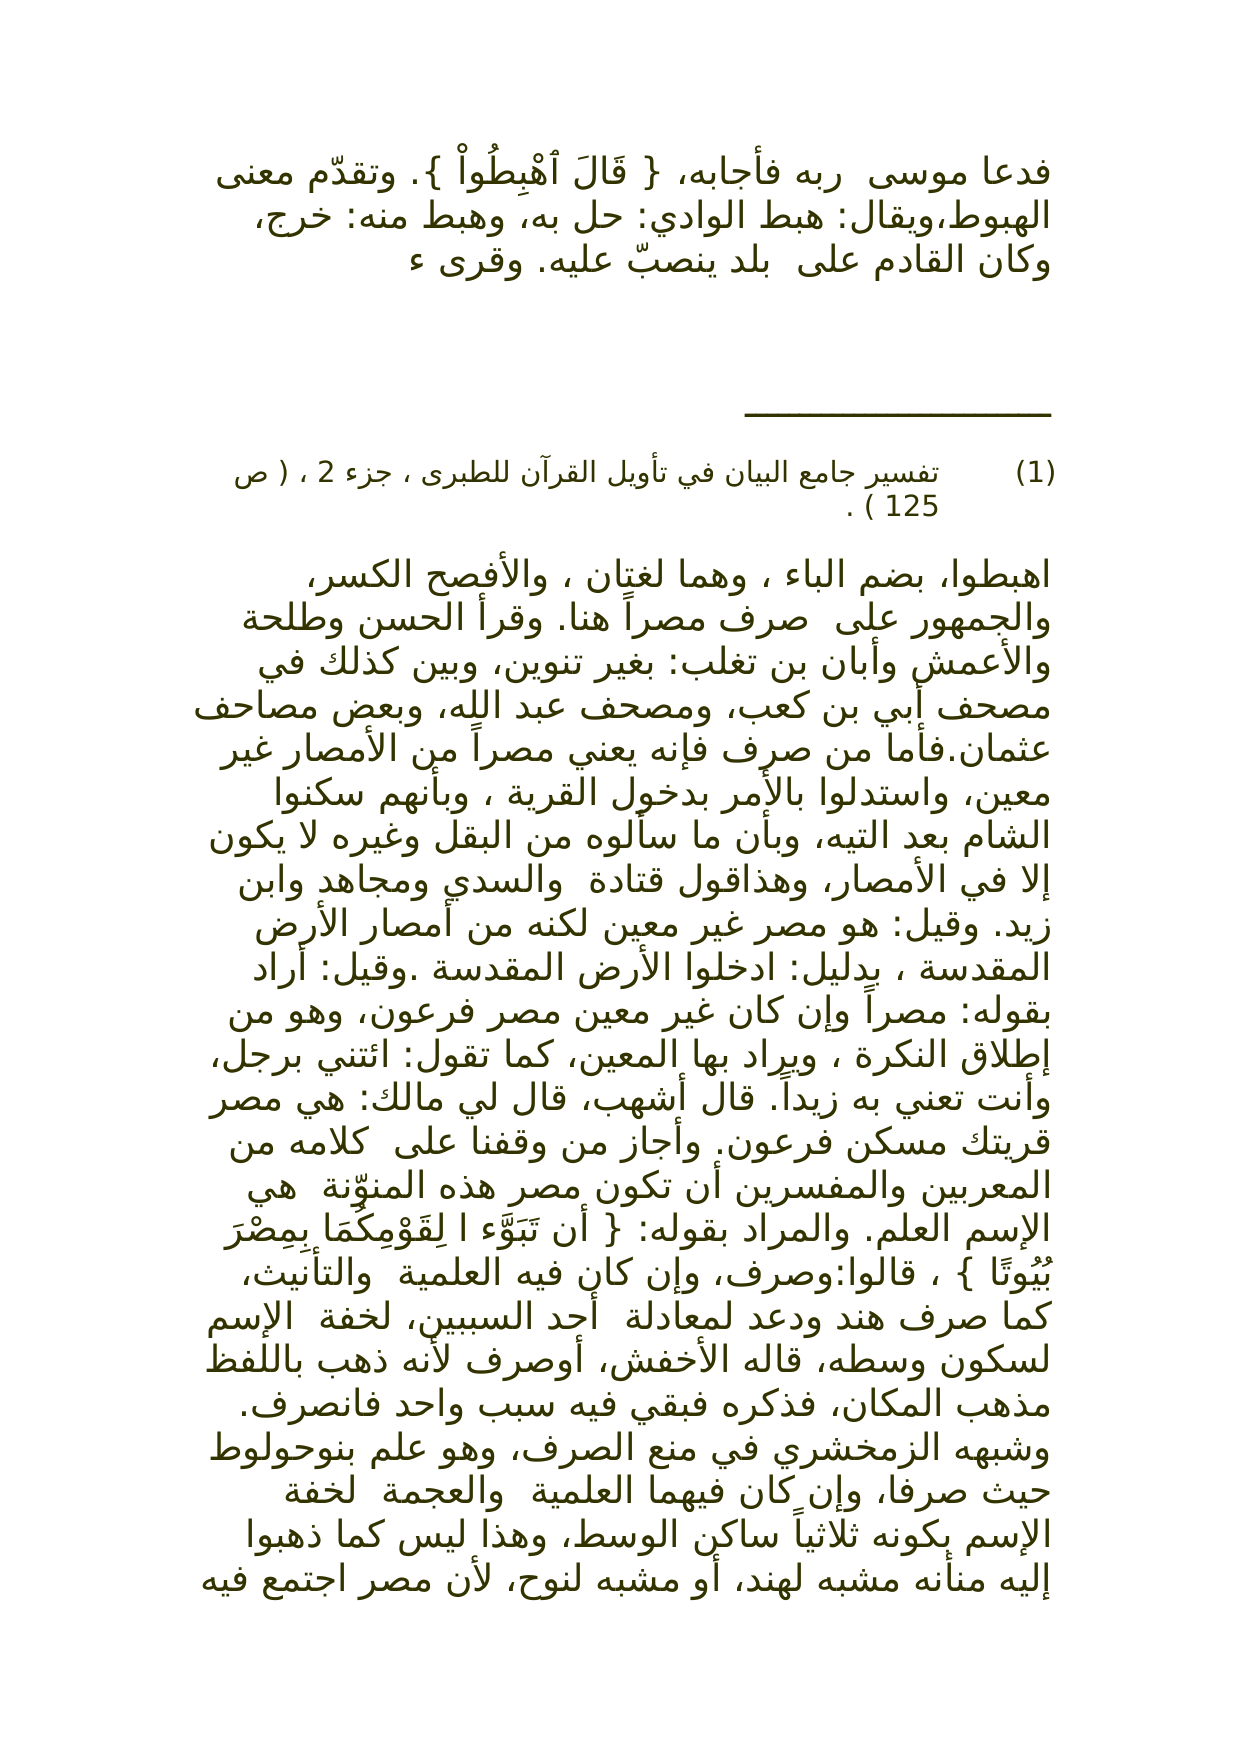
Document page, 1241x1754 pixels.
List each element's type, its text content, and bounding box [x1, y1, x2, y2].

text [187, 552, 1053, 1600]
text ــــــــــــــــــــــــــــ [187, 382, 1053, 426]
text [187, 150, 1053, 281]
list تفسير جامع البيان في تأويل القرآن للطبرى ، جزء 2 ، ( ص 125 ) . [187, 455, 1015, 523]
